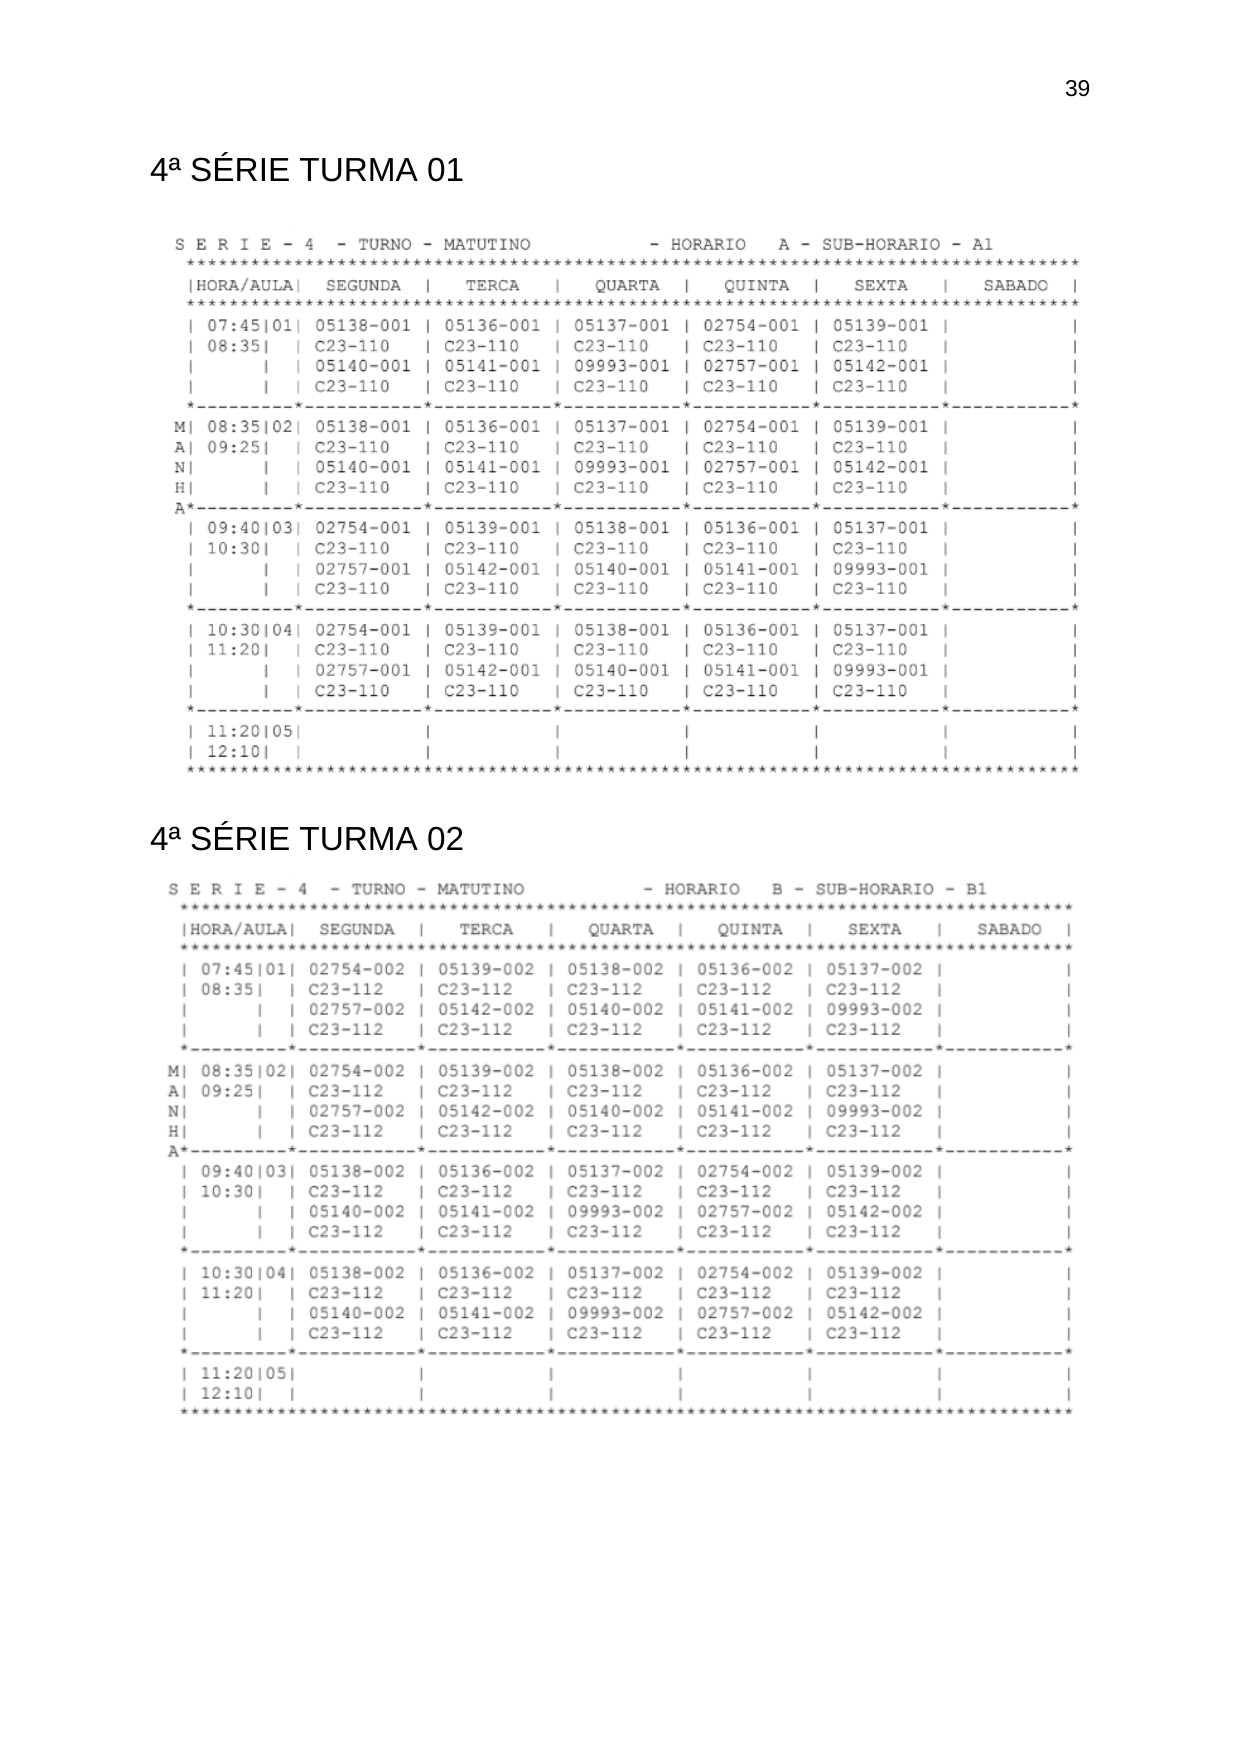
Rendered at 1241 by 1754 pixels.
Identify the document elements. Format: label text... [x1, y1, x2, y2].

subtitle 4ª SÉRIE TURMA 02 [150, 819, 1090, 857]
picture [150, 875, 1091, 1419]
subtitle 4ª SÉRIE TURMA 01 [150, 150, 1090, 188]
picture [150, 231, 1091, 776]
